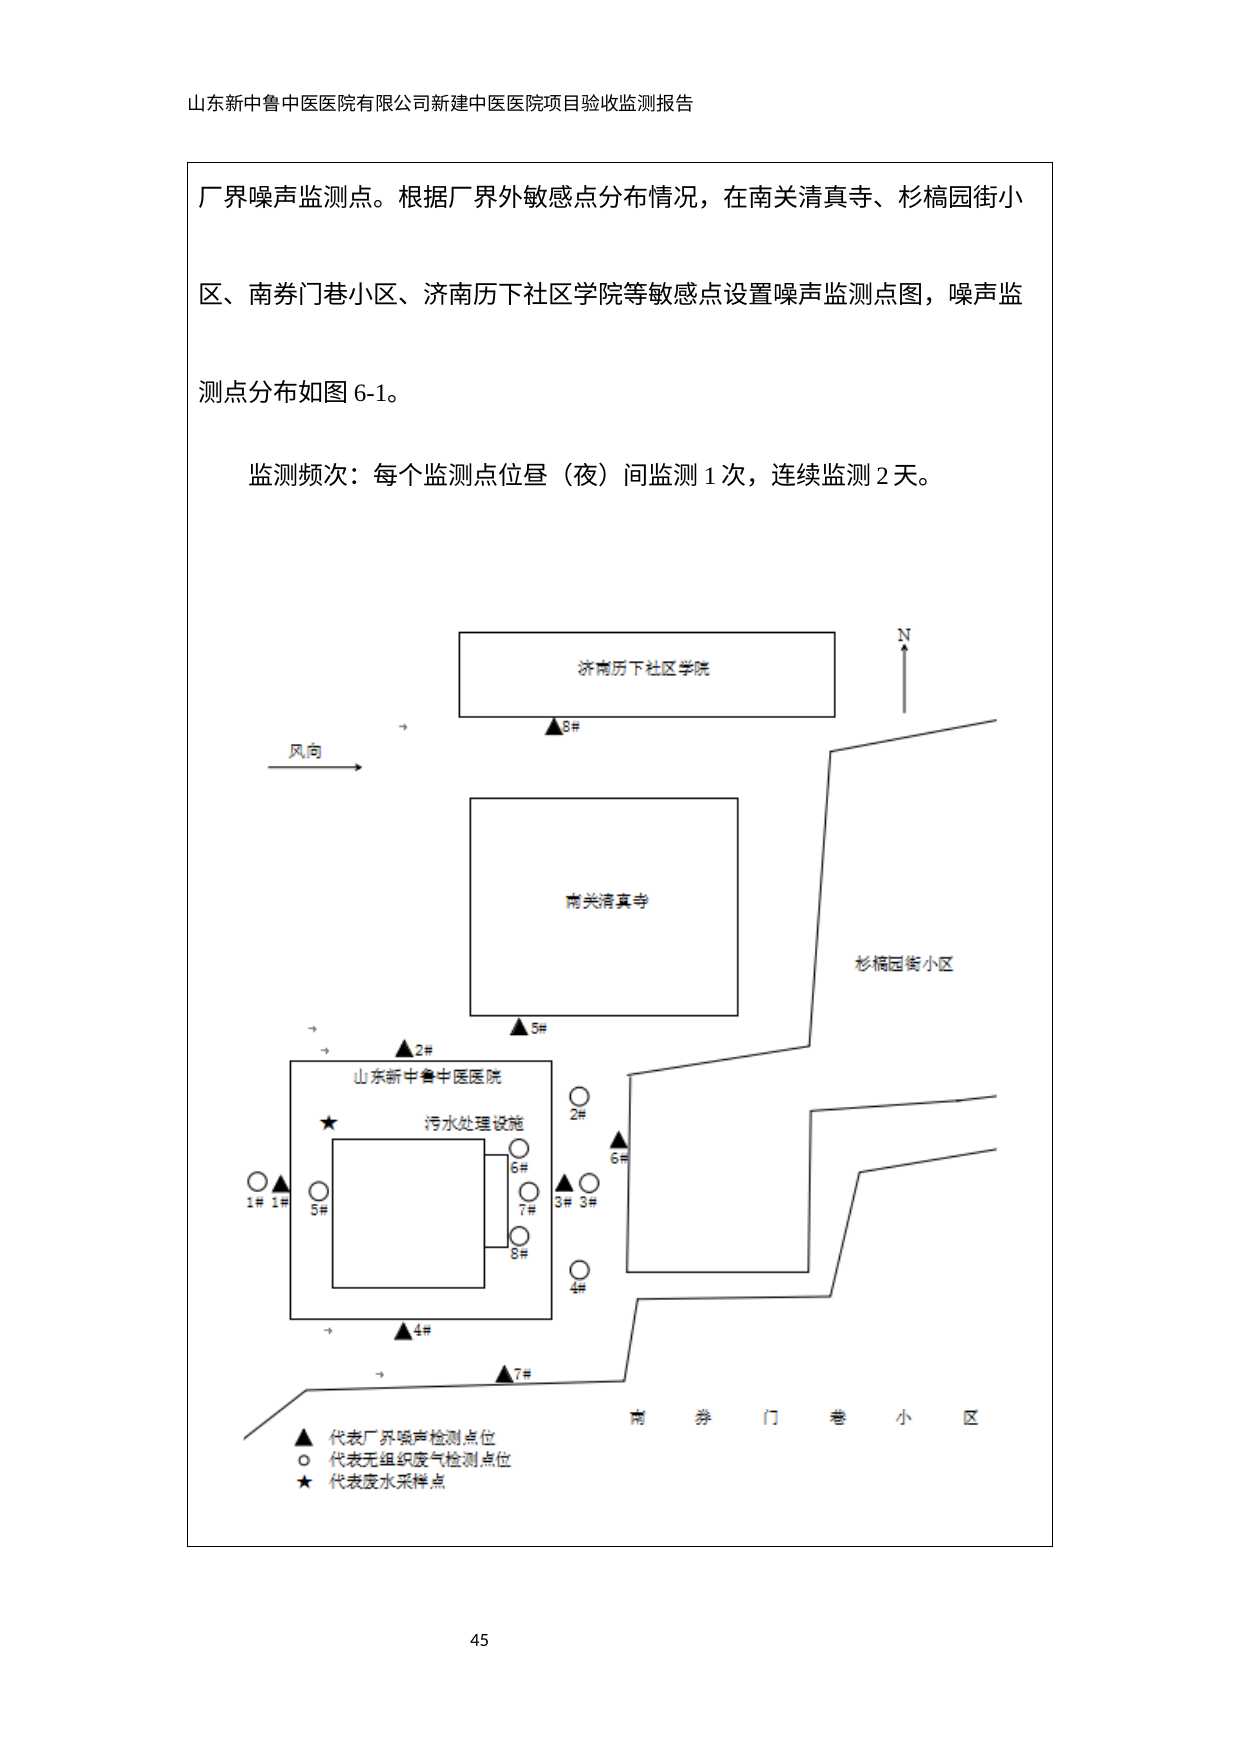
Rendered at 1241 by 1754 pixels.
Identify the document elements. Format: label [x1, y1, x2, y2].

picture [243, 571, 997, 1497]
table_header [188, 163, 1052, 1546]
